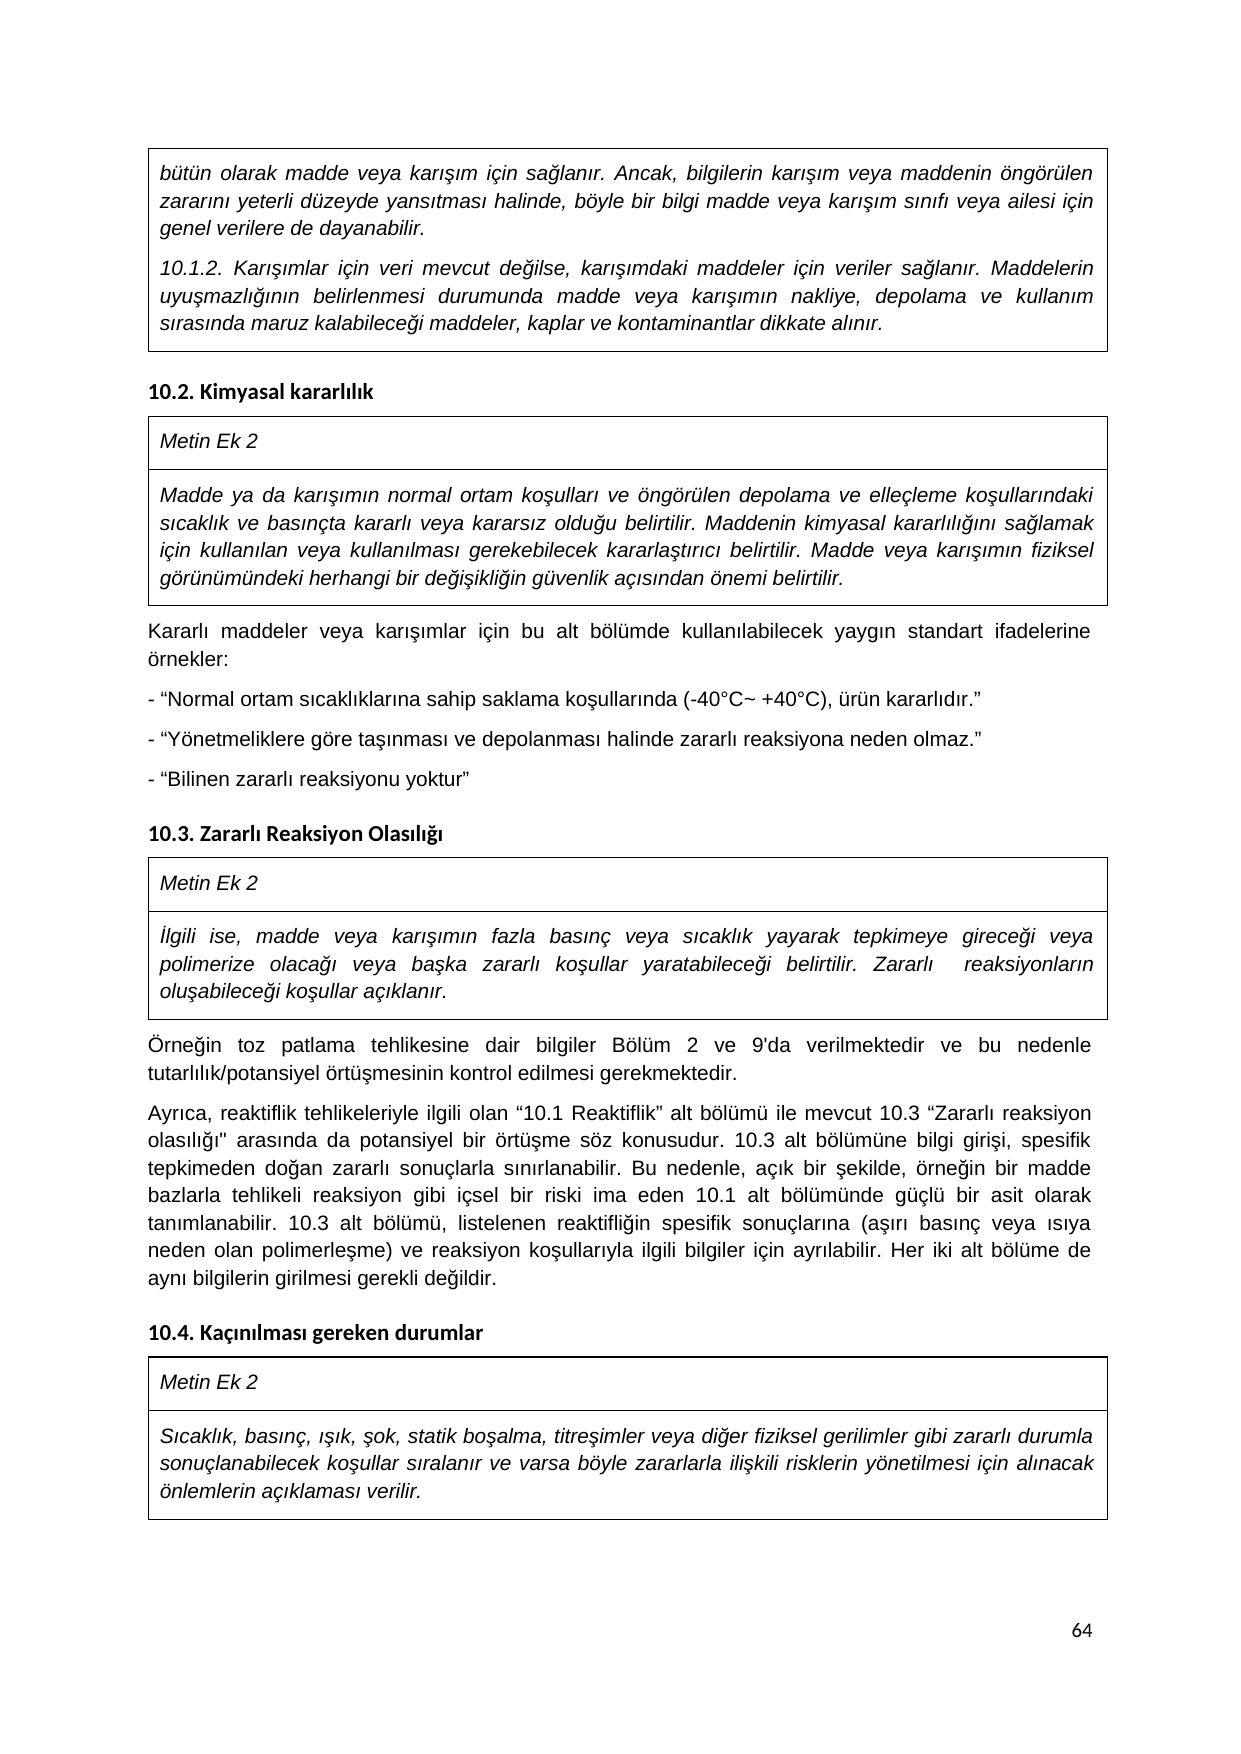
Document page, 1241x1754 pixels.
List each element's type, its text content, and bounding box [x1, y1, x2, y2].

text Kararlı maddeler veya karışımlar için bu alt bölümde kullanılabilecek yaygın standart ifadelerine örnekler: [148, 619, 1092, 670]
text Örneğin toz patlama tehlikesine dair bilgiler Bölüm 2 ve 9'da verilmektedir ve bu nedenle tutarlılık/potansiyel örtüşmesinin kontrol edilmesi gerekmektedir. [148, 1033, 1092, 1084]
table_header Metin Ek 2 [149, 417, 1107, 469]
table_cell İlgili ise, madde veya karışımın fazla basınç veya sıcaklık yayarak tepkimeye gireceği veya polimerize olacağı veya başka zararlı koşullar yaratabileceği belirtilir. Zararlı reaksiyonların oluşabileceği koşullar açıklanır. [149, 912, 1107, 1019]
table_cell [149, 149, 1107, 351]
table_cell Madde ya da karışımın normal ortam koşulları ve öngörülen depolama ve elleçleme koşullarındaki sıcaklık ve basınçta kararlı veya kararsız olduğu belirtilir. Maddenin kimyasal kararlılığını sağlamak için kullanılan veya kullanılması gerekebilecek kararlaştırıcı belirtilir. Madde veya karışımın fiziksel görünümündeki herhangi bir değişikliğin güvenlik açısından önemi belirtilir. [149, 470, 1107, 605]
subtitle 10.3. Zararlı Reaksiyon Olasılığı [148, 819, 1092, 847]
subtitle 10.2. Kimyasal kararlılık [148, 377, 1092, 405]
table_header Metin Ek 2 [149, 1358, 1107, 1410]
text Ayrıca, reaktiflik tehlikeleriyle ilgili olan “10.1 Reaktiflik” alt bölümü ile mevcut 10.3 “Zararlı reaksiyon olasılığı" arasında da potansiyel bir örtüşme söz konusudur. 10.3 alt bölümüne bilgi girişi, spesifik tepkimeden doğan zararlı sonuçlarla sınırlanabilir. Bu nedenle, açık bir şekilde, örneğin bir madde bazlarla tehlikeli reaksiyon gibi içsel bir riski ima eden 10.1 alt bölümünde güçlü bir asit olarak tanımlanabilir. 10.3 alt bölümü, listelenen reaktifliğin spesifik sonuçlarına (aşırı basınç veya ısıya neden olan polimerleşme) ve reaksiyon koşullarıyla ilgili bilgiler için ayrılabilir. Her iki alt bölüme de aynı bilgilerin girilmesi gerekli değildir. [148, 1100, 1092, 1289]
table_cell Sıcaklık, basınç, ışık, şok, statik boşalma, titreşimler veya diğer fiziksel gerilimler gibi zararlı durumla sonuçlanabilecek koşullar sıralanır ve varsa böyle zararlarla ilişkili risklerin yönetilmesi için alınacak önlemlerin açıklaması verilir. [149, 1411, 1107, 1518]
subtitle 10.4. Kaçınılması gereken durumlar [148, 1318, 1092, 1346]
text - “Yönetmeliklere göre taşınması ve depolanması halinde zararlı reaksiyona neden olmaz.” [148, 726, 1092, 750]
text - “Bilinen zararlı reaksiyonu yoktur” [148, 766, 1092, 790]
table_header Metin Ek 2 [149, 858, 1107, 911]
text - “Normal ortam sıcaklıklarına sahip saklama koşullarında (-40°C~ +), ürün kararlıdır.” [148, 686, 1092, 710]
